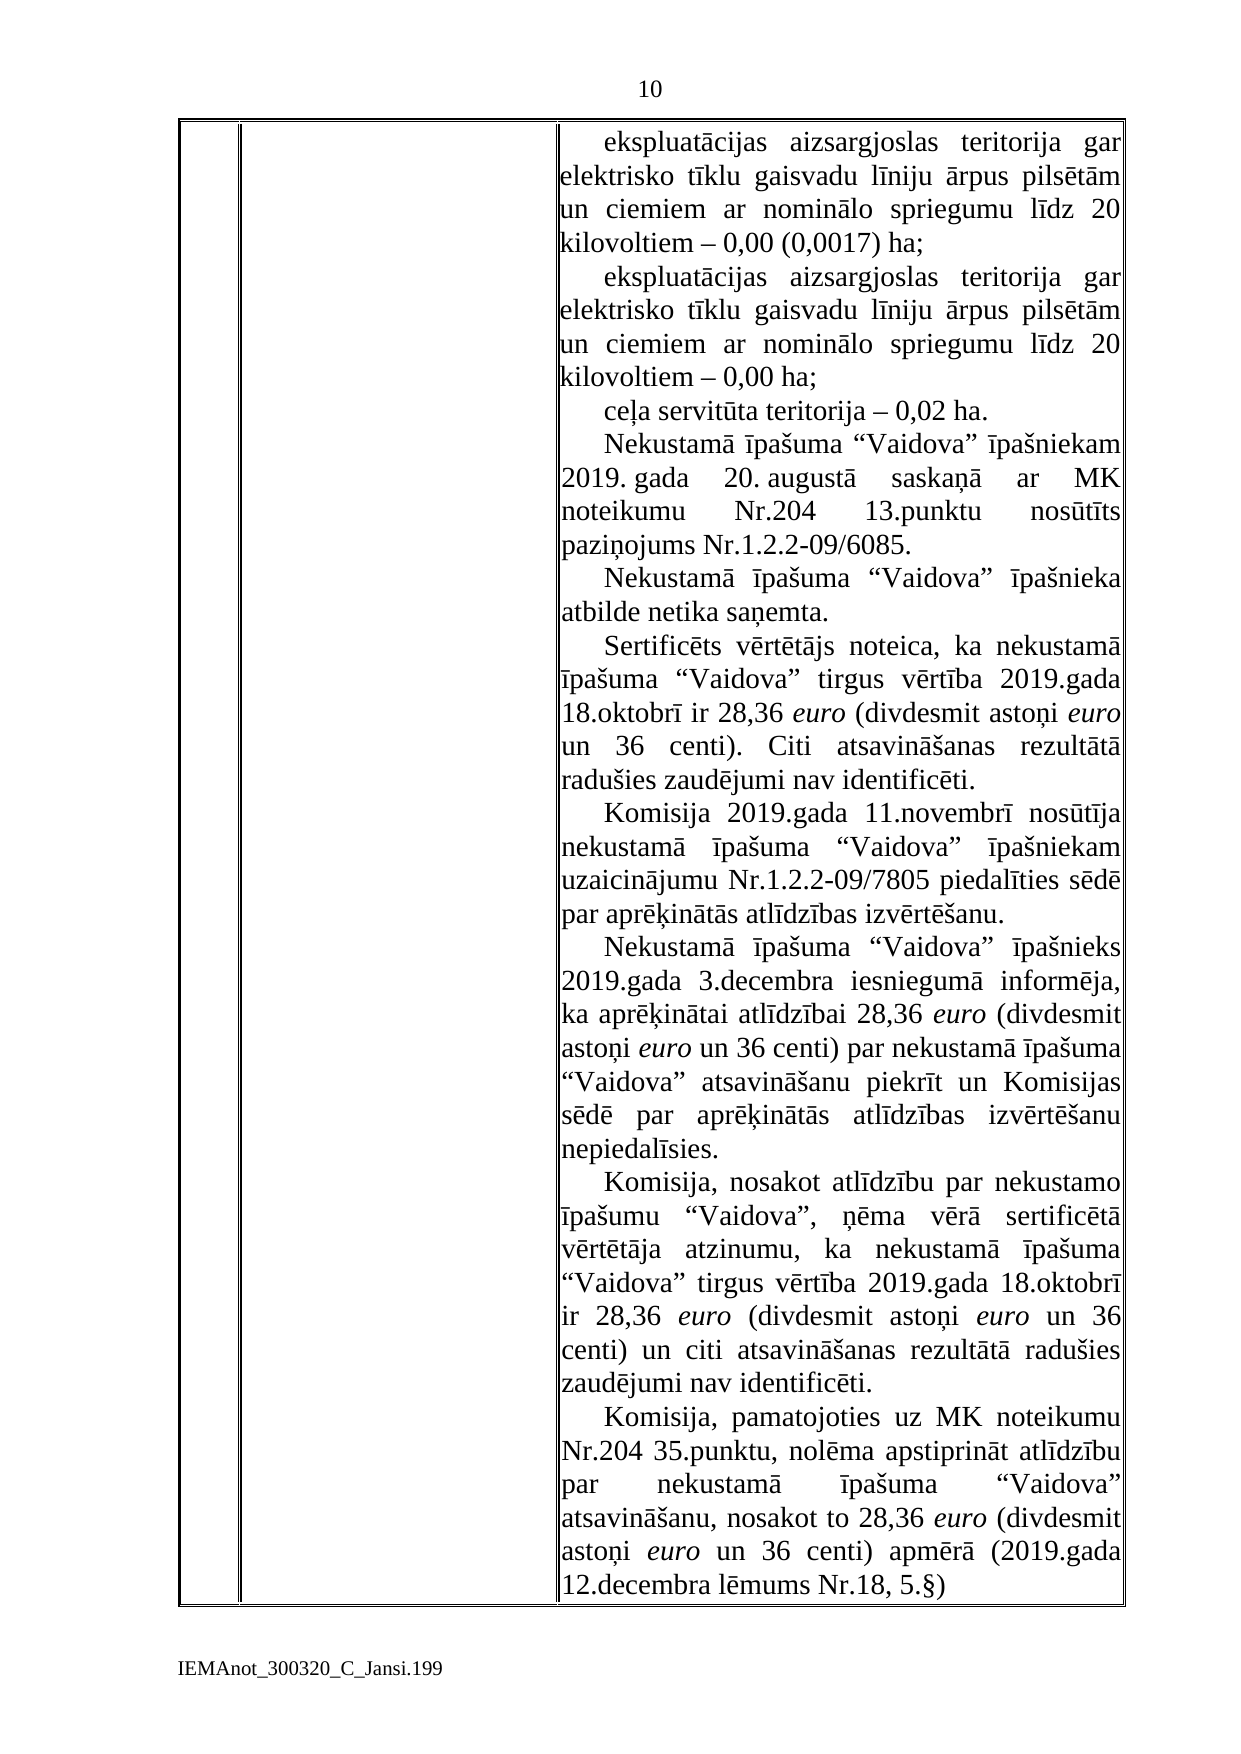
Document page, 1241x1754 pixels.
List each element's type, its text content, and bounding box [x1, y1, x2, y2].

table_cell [558, 122, 1123, 1603]
table_cell 2. [181, 120, 240, 1603]
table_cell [240, 120, 558, 1603]
